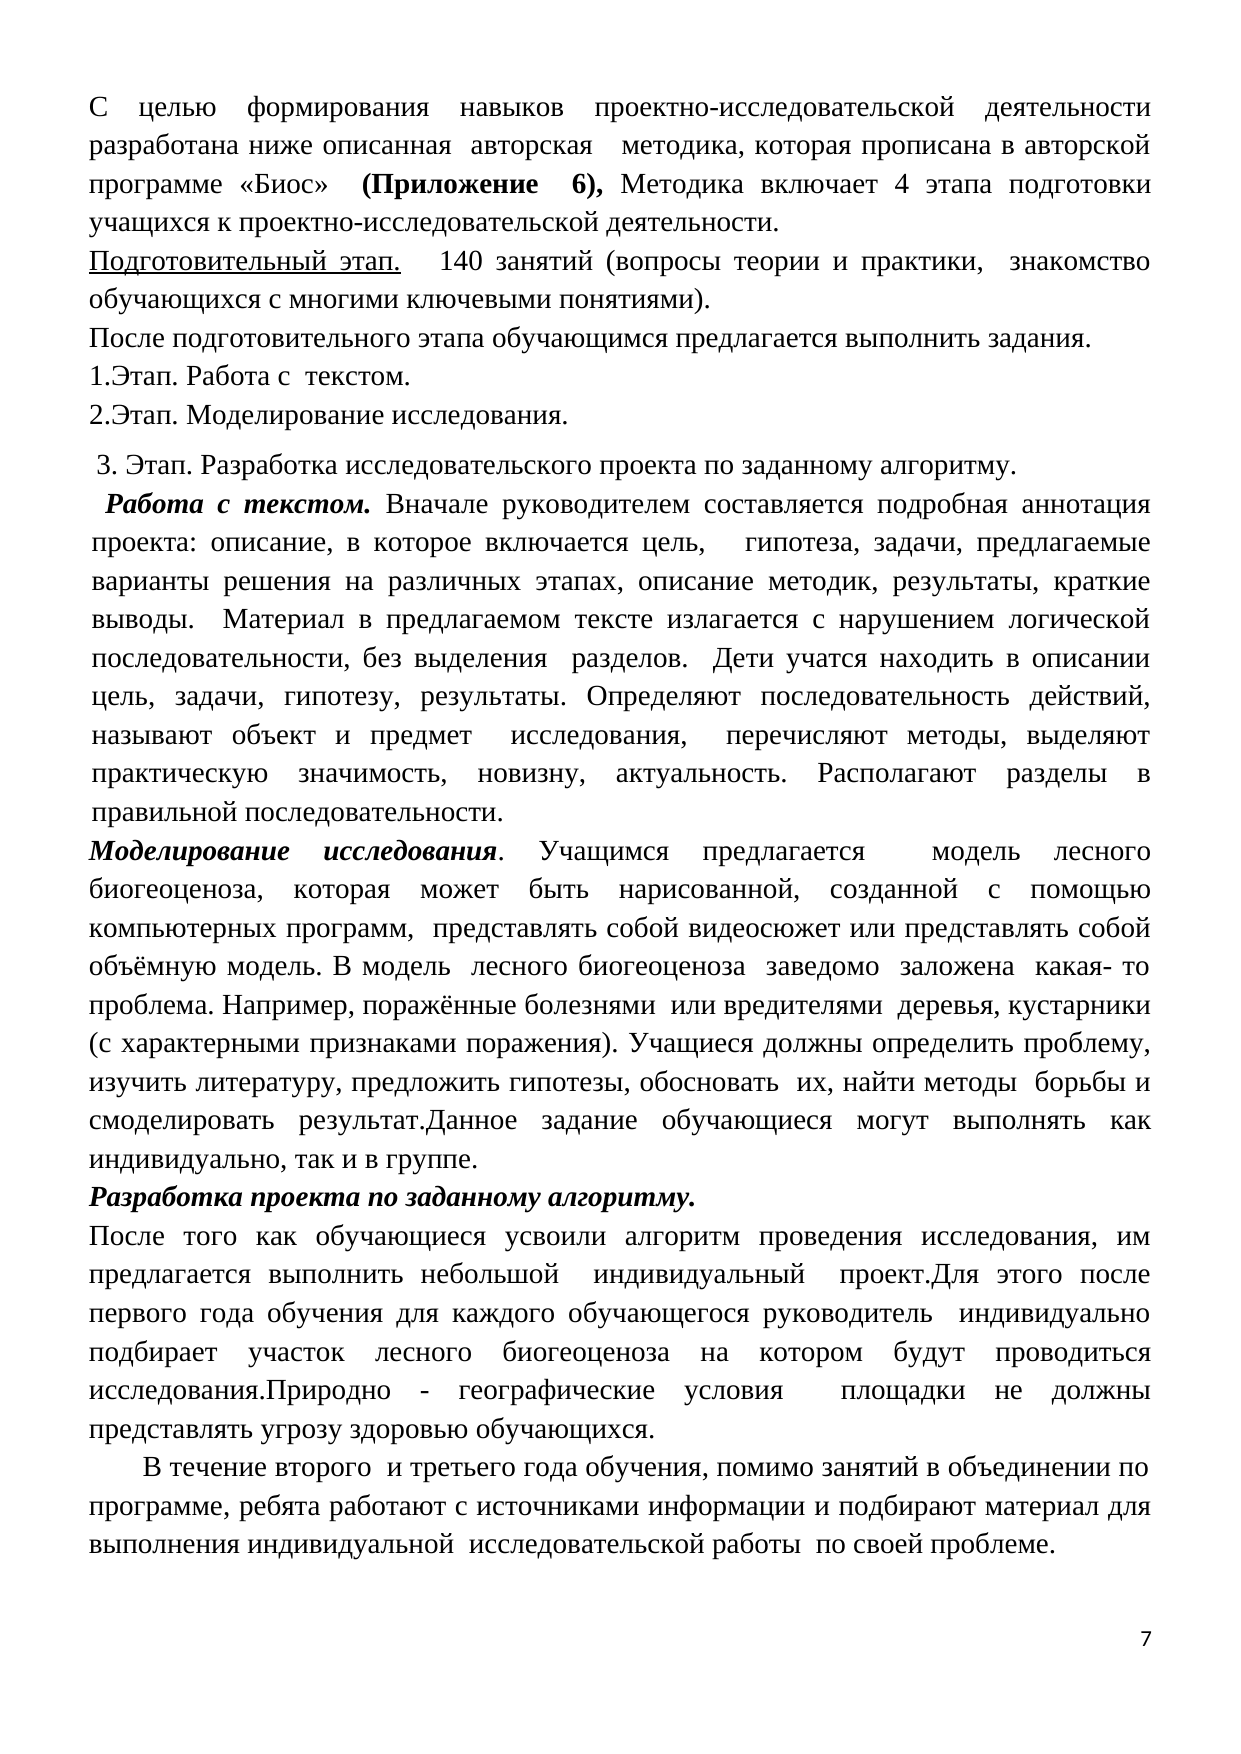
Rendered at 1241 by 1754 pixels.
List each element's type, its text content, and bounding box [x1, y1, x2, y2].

text Моделирование исследования. Учащимся предлагается модель лесного биогеоценоза, которая может быть нарисованной, созданной с помощью компьютерных программ, представлять собой видеосюжет или представлять собой объёмную модель. В модель лесного биогеоценоза заведомо заложена какая- то проблема. Например, поражённые болезнями или вредителями деревья, кустарники (с характерными признаками поражения). Учащиеся должны определить проблему, изучить литературу, предложить гипотезы, обосновать их, найти методы борьбы и смоделировать результат.Данное задание обучающиеся могут выполнять как индивидуально, так и в группе. [89, 833, 1152, 1174]
text После того как обучающиеся усвоили алгоритм проведения исследования, им предлагается выполнить небольшой индивидуальный проект.Для этого после первого года обучения для каждого обучающегося руководитель индивидуально подбирает участок лесного биогеоценоза на котором будут проводиться исследования.Природно - географические условия площадки не должны представлять угрозу здоровью обучающихся. [89, 1218, 1152, 1444]
text Разработка проекта по заданному алгоритму. [89, 1179, 1152, 1213]
list 3. Этап. Разработка исследовательского проекта по заданному алгоритму. [89, 447, 1143, 481]
text Подготовительный этап. 140 занятий (вопросы теории и практики, знакомство обучающихся с многими ключевыми понятиями). [89, 243, 1152, 315]
text После подготовительного этапа обучающимся предлагается выполнить задания. [89, 320, 1152, 353]
text 2.Этап. Моделирование исследования. [89, 397, 1152, 431]
text В течение второго и третьего года обучения, помимо занятий в объединении по программе, ребята работают с источниками информации и подбирают материал для выполнения индивидуальной исследовательской работы по своей проблеме. [89, 1449, 1152, 1560]
text С целью формирования навыков проектно-исследовательской деятельности разработана ниже описанная авторская методика, которая прописана в авторской программе «Биос» (Приложение 6), Методика включает 4 этапа подготовки учащихся к проектно-исследовательской деятельности. [89, 89, 1152, 238]
text 1.Этап. Работа с текстом. [89, 358, 1152, 392]
text Работа с текстом. Вначале руководителем составляется подробная аннотация проекта: описание, в которое включается цель, гипотеза, задачи, предлагаемые варианты решения на различных этапах, описание методик, результаты, краткие выводы. Материал в предлагаемом тексте излагается с нарушением логической последовательности, без выделения разделов. Дети учатся находить в описании цель, задачи, гипотезу, результаты. Определяют последовательность действий, называют объект и предмет исследования, перечисляют методы, выделяют практическую значимость, новизну, актуальность. Располагают разделы в правильной последовательности. [91, 486, 1152, 828]
